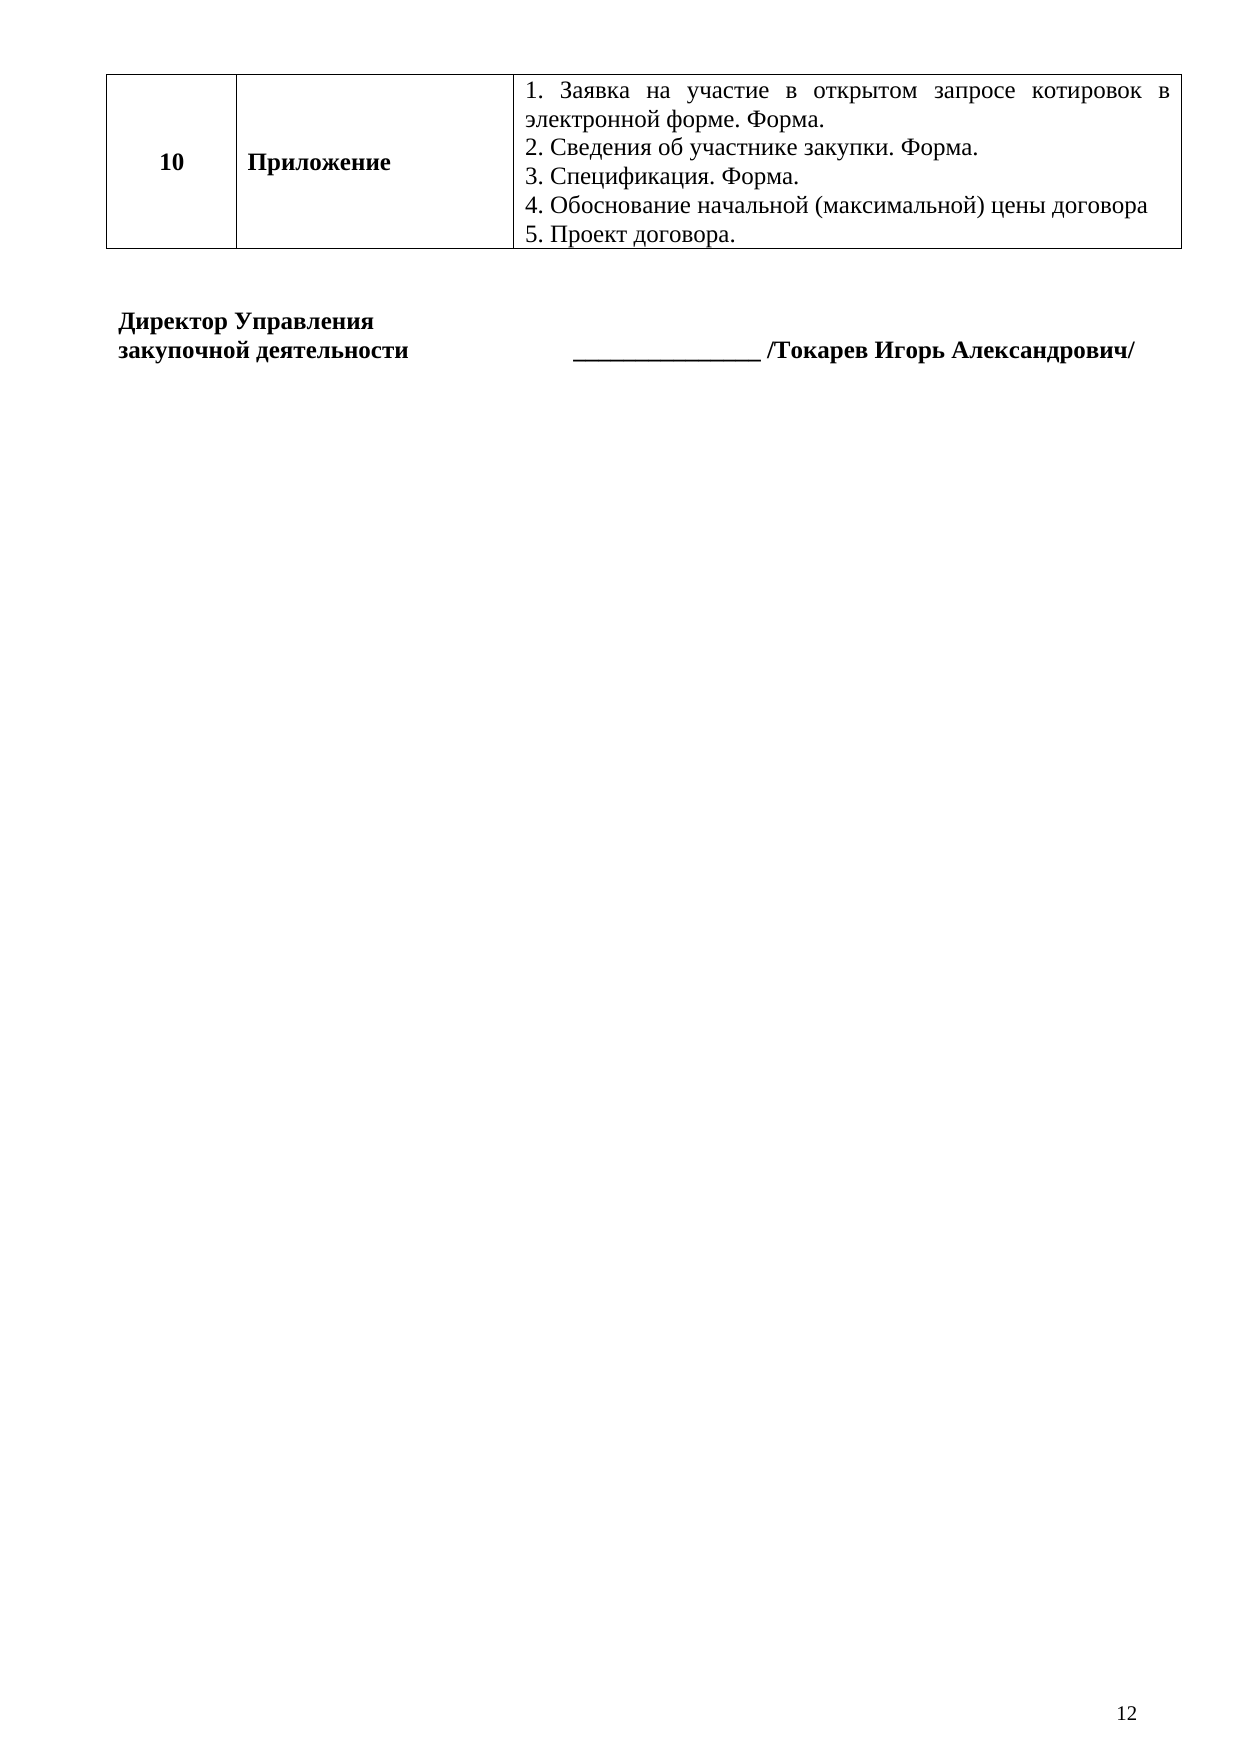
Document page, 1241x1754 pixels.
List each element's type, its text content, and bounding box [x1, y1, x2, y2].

table_cell 1. Заявка на участие в открытом запросе котировок в электронной форме. Форма. 2. Сведения об участнике закупки. Форма. 3. Спецификация. Форма. 4. Обоснование начальной (максимальной) цены договора 5. Проект договора. [514, 75, 1181, 247]
text Директор Управления закупочной деятельности _______________ /Токарев Игорь Александрович/ [118, 306, 1137, 363]
table_cell Приложение [237, 75, 513, 247]
table_cell 10 [107, 75, 236, 247]
